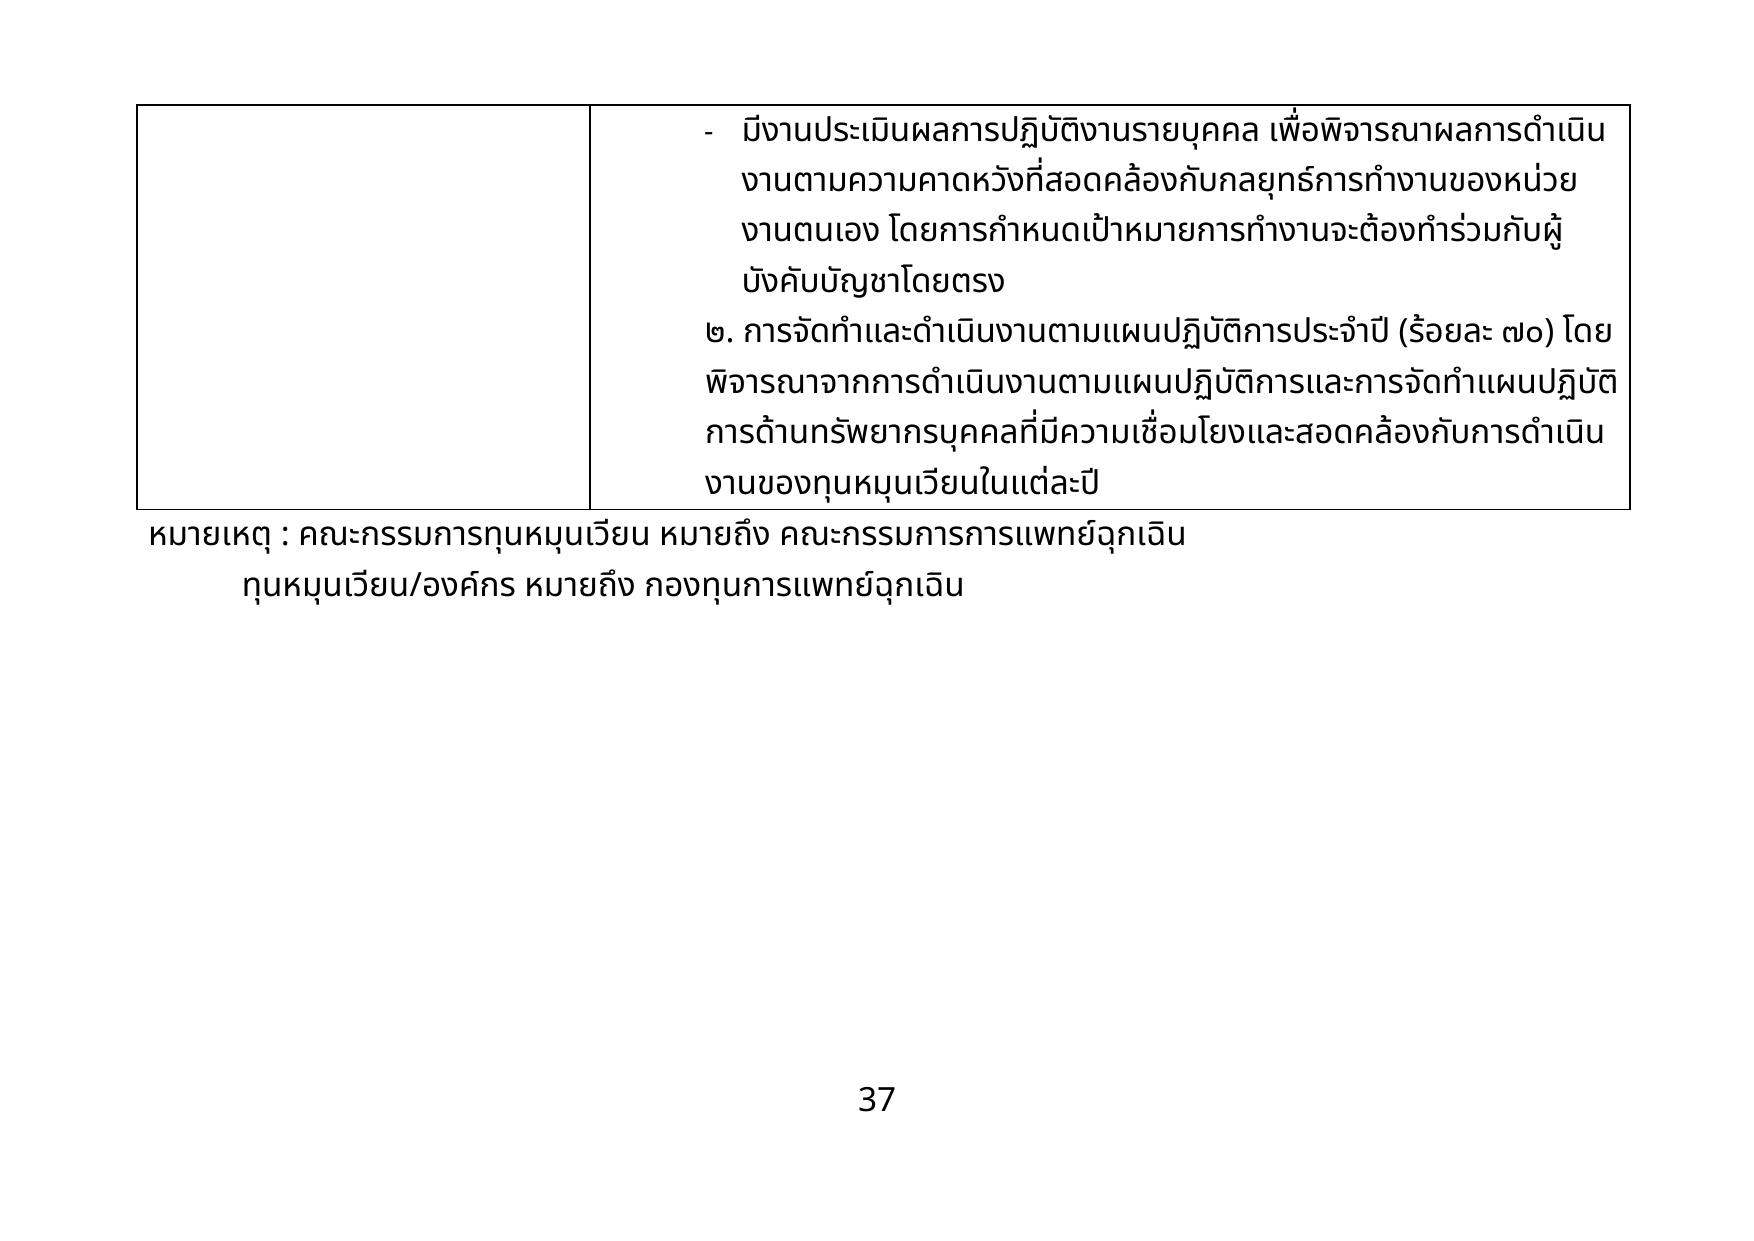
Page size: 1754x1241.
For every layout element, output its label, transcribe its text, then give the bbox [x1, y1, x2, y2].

table_cell หมายเหตุ : คณะกรรมการทุนหมุนเวียน หมายถึง คณะกรรมการการแพทย์ฉุกเฉิน ทุนหมุนเวียน/องค์กร หมายถึง กองทุนการแพทย์ฉุกเฉิน [137, 510, 1630, 611]
table_cell - [591, 106, 619, 509]
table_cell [619, 106, 1629, 509]
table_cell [138, 106, 589, 509]
